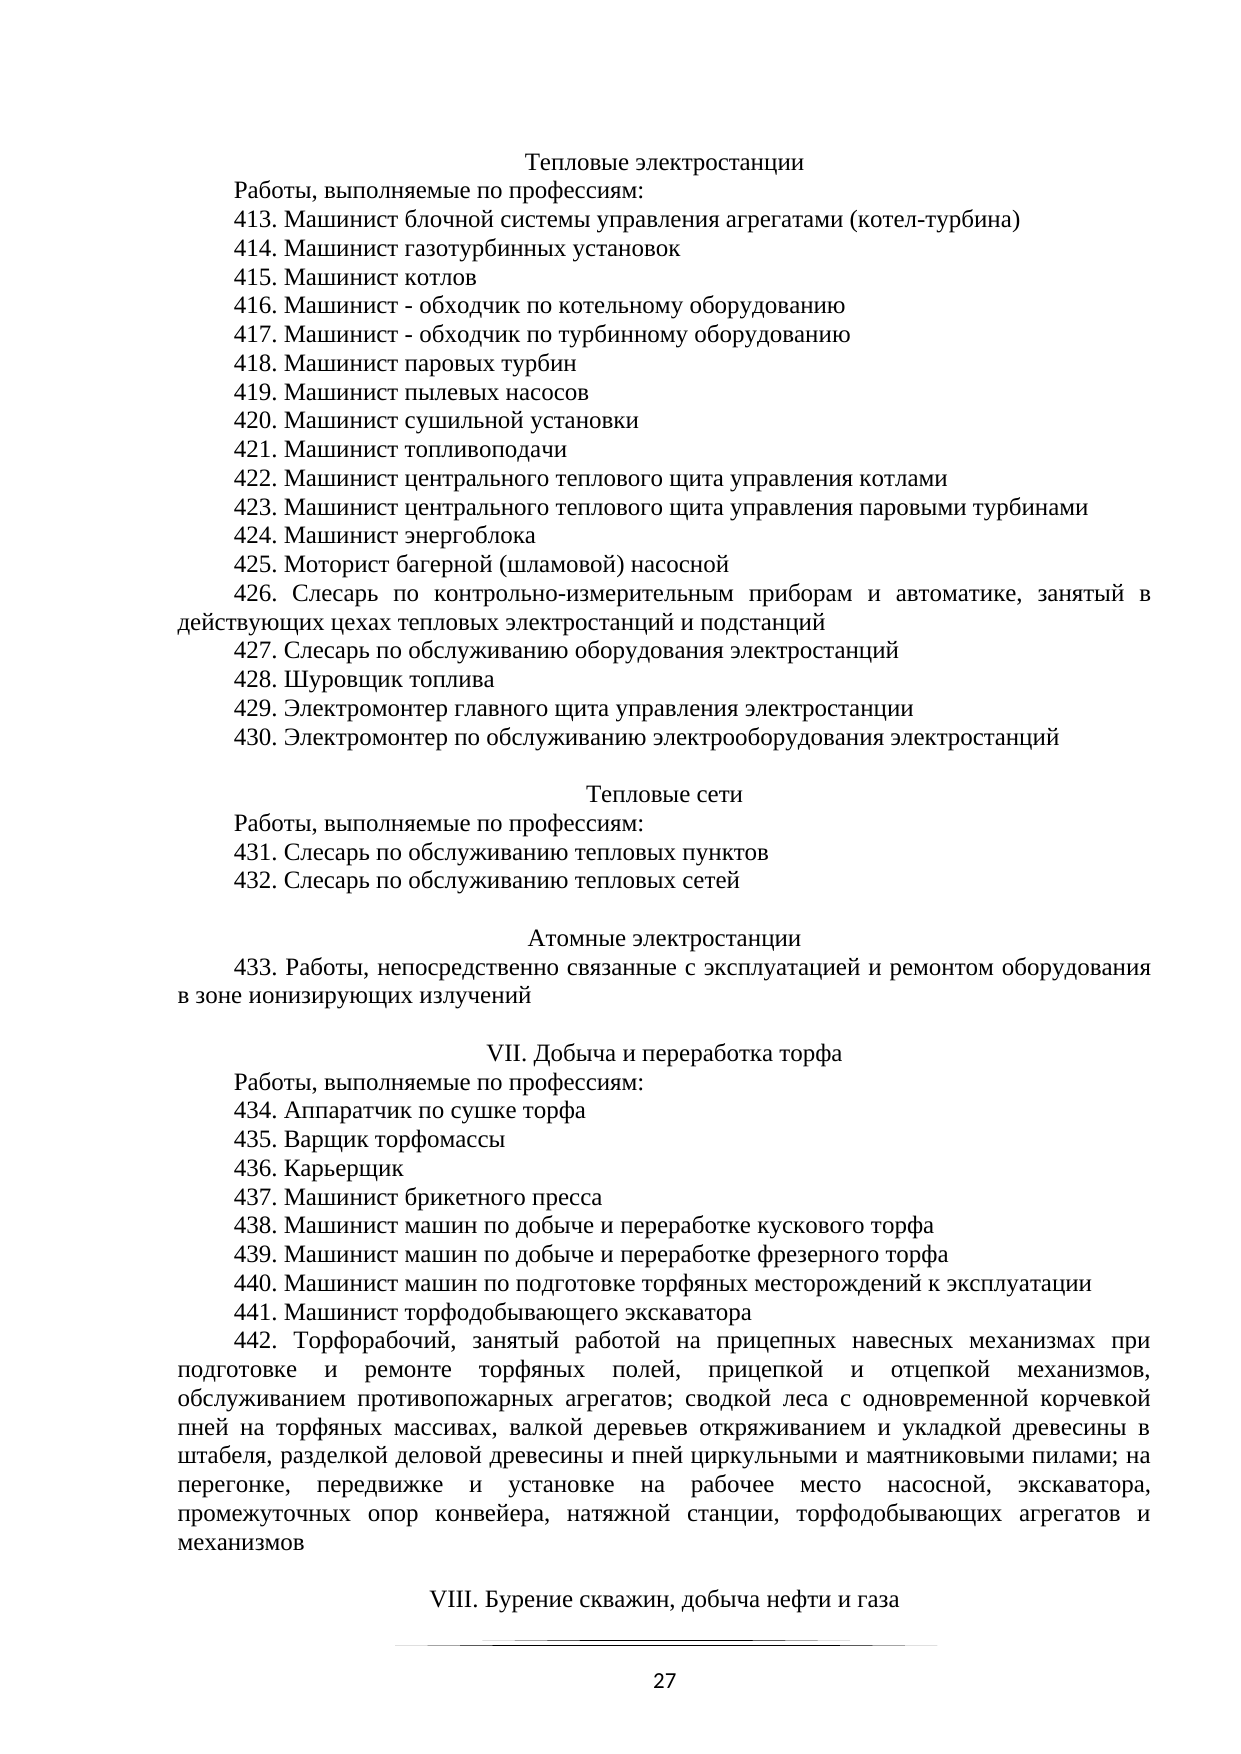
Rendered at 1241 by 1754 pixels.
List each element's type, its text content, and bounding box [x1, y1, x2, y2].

text 441. Машинист торфодобывающего экскаватора [177, 1297, 1152, 1326]
text 421. Машинист топливоподачи [177, 434, 1152, 463]
text Тепловые сети [177, 779, 1152, 808]
text 433. Работы, непосредственно связанные с эксплуатацией и ремонтом оборудования в зоне ионизирующих излучений [177, 952, 1152, 1009]
text VII. Добыча и переработка торфа [177, 1038, 1152, 1067]
text 431. Слесарь по обслуживанию тепловых пунктов [177, 837, 1152, 866]
text 432. Слесарь по обслуживанию тепловых сетей [177, 866, 1152, 894]
text 413. Машинист блочной системы управления агрегатами (котел-турбина) [177, 204, 1152, 233]
text 427. Слесарь по обслуживанию оборудования электростанций [177, 636, 1152, 664]
text 422. Машинист центрального теплового щита управления котлами [177, 463, 1152, 492]
text VIII. Бурение скважин, добыча нефти и газа [177, 1584, 1152, 1613]
text 424. Машинист энергоблока [177, 521, 1152, 549]
text 437. Машинист брикетного пресса [177, 1182, 1152, 1211]
text 435. Варщик торфомассы [177, 1124, 1152, 1153]
text 439. Машинист машин по добыче и переработке фрезерного торфа [177, 1239, 1152, 1268]
text Работы, выполняемые по профессиям: [177, 808, 1152, 837]
text 428. Шуровщик топлива [177, 664, 1152, 693]
text Атомные электростанции [177, 923, 1152, 952]
text 429. Электромонтер главного щита управления электростанции [177, 693, 1152, 722]
text Тепловые электростанции [177, 147, 1152, 176]
text 420. Машинист сушильной установки [177, 406, 1152, 434]
text 442. Торфорабочий, занятый работой на прицепных навесных механизмах при подготовке и ремонте торфяных полей, прицепкой и отцепкой механизмов, обслуживанием противопожарных агрегатов; сводкой леса с одновременной корчевкой пней на торфяных массивах, валкой деревьев откряживанием и укладкой древесины в штабеля, разделкой деловой древесины и пней циркульными и маятниковыми пилами; на перегонке, передвижке и установке на рабочее место насосной, экскаватора, промежуточных опор конвейера, натяжной станции, торфодобывающих агрегатов и механизмов [177, 1326, 1152, 1556]
text 418. Машинист паровых турбин [177, 348, 1152, 377]
text 419. Машинист пылевых насосов [177, 377, 1152, 406]
text 423. Машинист центрального теплового щита управления паровыми турбинами [177, 492, 1152, 521]
text 436. Карьерщик [177, 1153, 1152, 1182]
text 417. Машинист - обходчик по турбинному оборудованию [177, 319, 1152, 348]
text 425. Моторист багерной (шламовой) насосной [177, 549, 1152, 578]
text 426. Слесарь по контрольно-измерительным приборам и автоматике, занятый в действующих цехах тепловых электростанций и подстанций [177, 578, 1152, 636]
text 434. Аппаратчик по сушке торфа [177, 1096, 1152, 1124]
text 414. Машинист газотурбинных установок [177, 233, 1152, 262]
text Работы, выполняемые по профессиям: [177, 1067, 1152, 1096]
text 440. Машинист машин по подготовке торфяных месторождений к эксплуатации [177, 1268, 1152, 1297]
text 415. Машинист котлов [177, 262, 1152, 291]
text 430. Электромонтер по обслуживанию электрооборудования электростанций [177, 722, 1152, 751]
text 416. Машинист - обходчик по котельному оборудованию [177, 291, 1152, 319]
text 438. Машинист машин по добыче и переработке кускового торфа [177, 1211, 1152, 1239]
text Работы, выполняемые по профессиям: [177, 176, 1152, 204]
